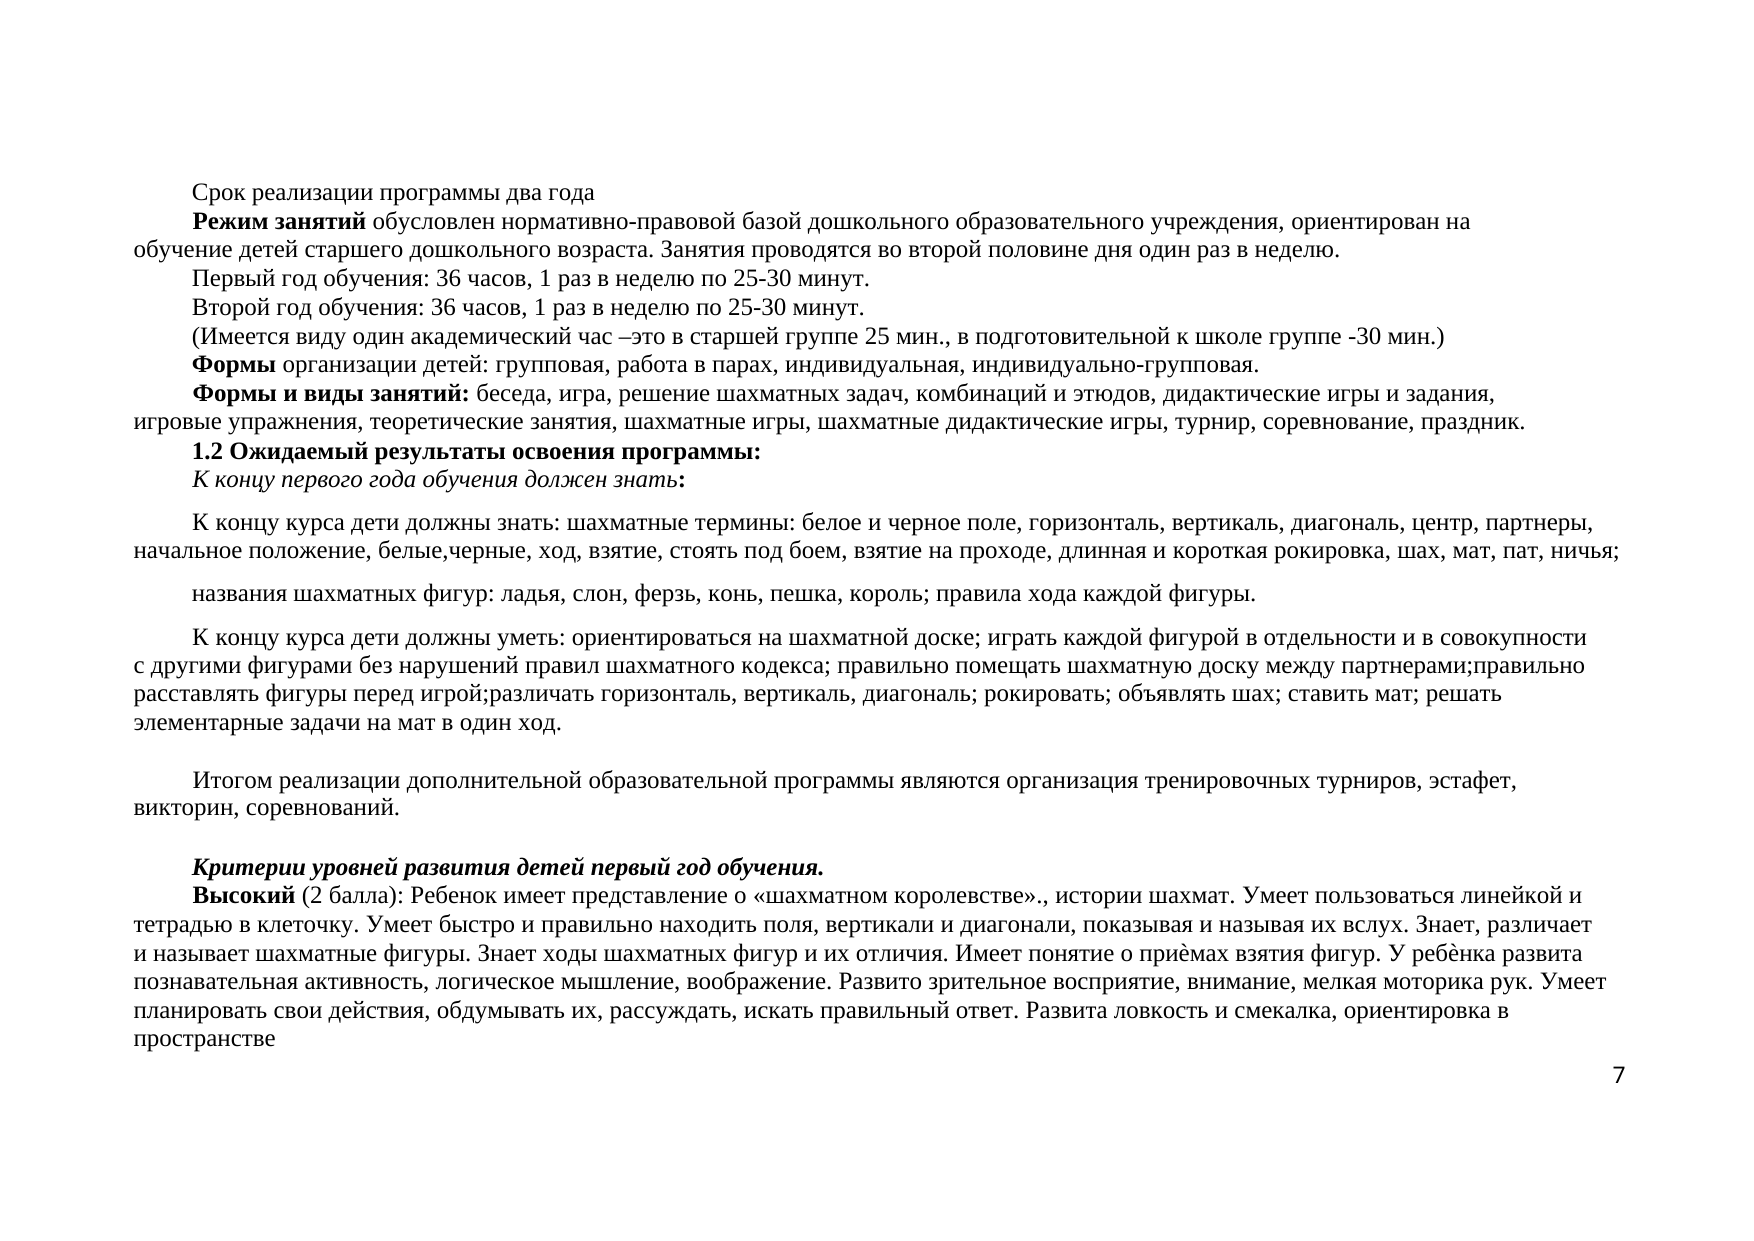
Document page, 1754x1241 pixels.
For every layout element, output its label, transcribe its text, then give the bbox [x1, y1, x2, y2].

text Критерии уровней развития детей первый год обучения. [192, 852, 1629, 880]
text Итогом реализации дополнительной образовательной программы являются организация тренировочных турниров, эстафет, викторин, соревнований. [133, 766, 1629, 821]
text 7 [1612, 1059, 1629, 1090]
list концу курса дети должны знать: шахматные термины: белое и черное поле, горизонталь, вертикаль, диагональ, центр, партнеры, начальное положение, белые,черные, ход, взятие, стоять под боем, взятие на проходе, длинная и короткая рокировка, шах, мат, пат, ничья; [133, 508, 1621, 564]
list концу курса дети должны уметь: ориентироваться на шахматной доске; играть каждой фигурой в отдельности и в совокупности с другими фигурами без нарушений правил шахматного кодекса; правильно помещать шахматную доску между партнерами;правильно расставлять фигуры перед игрой;различать горизонталь, вертикаль, диагональ; рокировать; объявлять шах; ставить мат; решать элементарные задачи на мат в один ход. [133, 623, 1604, 735]
text Формы и виды занятий: беседа, игра, решение шахматных задач, комбинаций и этюдов, дидактические игры и задания, игровые упражнения, теоретические занятия, шахматные игры, шахматные дидактические игры, турнир, соревнование, праздник. [133, 379, 1589, 435]
text Второй год обучения: 36 часов, 1 раз в неделю по 25-30 минут. [192, 292, 1629, 321]
text 1.2 Ожидаемый результаты освоения программы: [192, 436, 1629, 464]
text Режим занятий обусловлен нормативно-правовой базой дошкольного образовательного учреждения, ориентирован на обучение детей старшего дошкольного возраста. Занятия проводятся во второй половине дня один раз в неделю. [133, 207, 1575, 263]
text Первый год обучения: 36 часов, 1 раз в неделю по 25-30 минут. [192, 263, 1629, 292]
text Срок реализации программы два года [192, 177, 1629, 206]
text названия шахматных фигур: ладья, слон, ферзь, конь, пешка, король; правила хода каждой фигуры. [192, 578, 1629, 607]
text (Имеется виду один академический час –это в старшей группе 25 мин., в подготовительной к школе группе -30 мин.) Формы организации детей: групповая, работа в парах, индивидуальная, индивидуально-групповая. [192, 322, 1446, 378]
list концу первого года обучения должен знать: [192, 464, 1629, 493]
text Высокий (2 балла): Ребенок имеет представление о «шахматном королевстве»., истории шахмат. Умеет пользоваться линейкой и тетрадью в клеточку. Умеет быстро и правильно находить поля, вертикали и диагонали, показывая и называя их вслух. Знает, различает и называет шахматные фигуры. Знает ходы шахматных фигур и их отличия. Имеет понятие о приѐмах взятия фигур. У ребѐнка развита познавательная активность, логическое мышление, воображение. Развито зрительное восприятие, внимание, мелкая моторика рук. Умеет планировать свои действия, обдумывать их, рассуждать, искать правильный ответ. Развита ловкость и смекалка, ориентировка в пространстве [133, 881, 1612, 1052]
